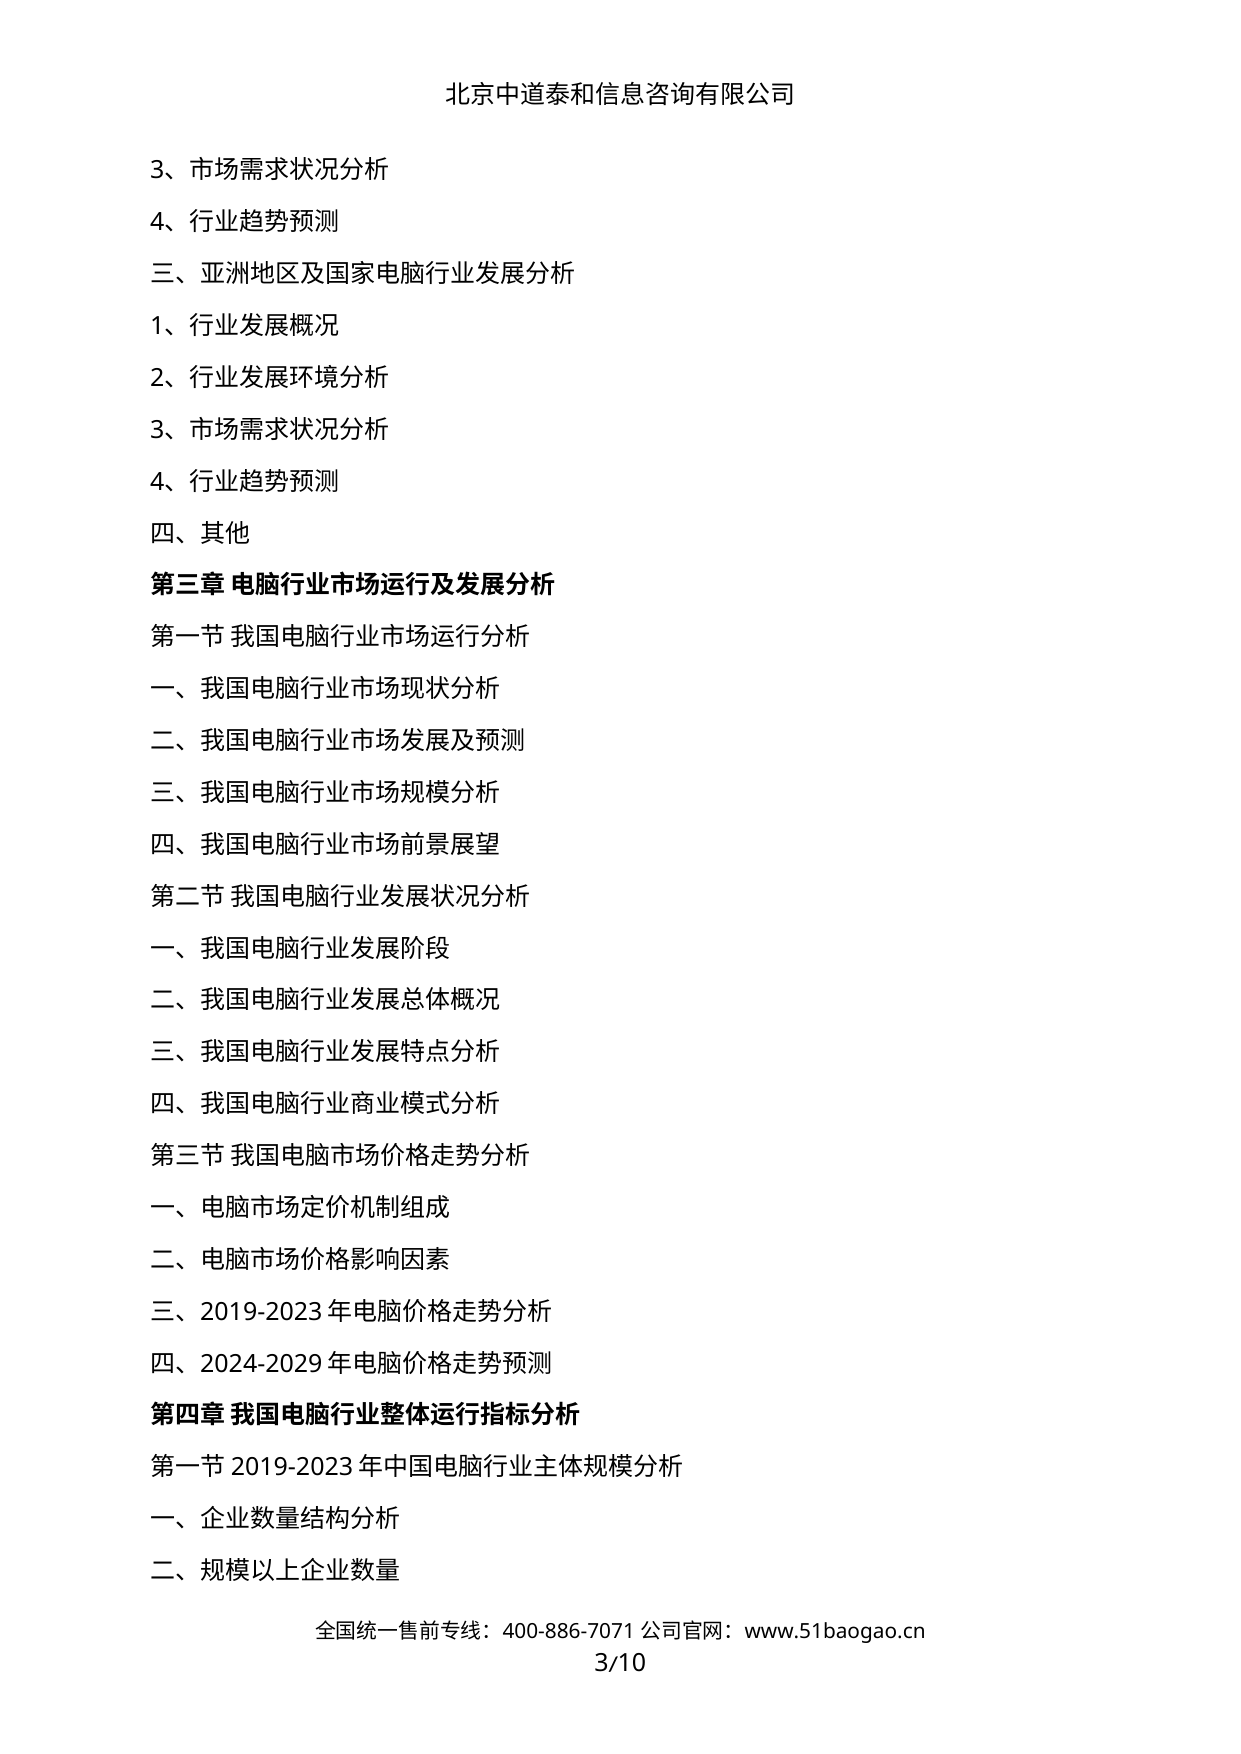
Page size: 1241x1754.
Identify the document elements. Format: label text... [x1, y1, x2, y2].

text 三、我国电脑行业市场规模分析 [150, 772, 1090, 809]
text 一、电脑市场定价机制组成 [150, 1187, 1090, 1224]
text 第三节 我国电脑市场价格走势分析 [150, 1136, 1090, 1172]
text 4、行业趋势预测 [150, 202, 1090, 238]
text 1、行业发展概况 [150, 306, 1090, 342]
text 3、市场需求状况分析 [150, 150, 1090, 186]
text 4、行业趋势预测 [150, 461, 1090, 497]
text 四、其他 [150, 513, 1090, 549]
text 一、我国电脑行业市场现状分析 [150, 669, 1090, 705]
text 二、我国电脑行业市场发展及预测 [150, 721, 1090, 757]
text 四、2024-2029年电脑价格走势预测 [150, 1343, 1090, 1379]
text 3、市场需求状况分析 [150, 409, 1090, 446]
text 二、电脑市场价格影响因素 [150, 1239, 1090, 1276]
text 三、亚洲地区及国家电脑行业发展分析 [150, 254, 1090, 290]
text 三、我国电脑行业发展特点分析 [150, 1032, 1090, 1068]
text 一、企业数量结构分析 [150, 1499, 1090, 1535]
text 第一节 2019-2023年中国电脑行业主体规模分析 [150, 1447, 1090, 1483]
text 二、规模以上企业数量 [150, 1551, 1090, 1587]
text 二、我国电脑行业发展总体概况 [150, 980, 1090, 1016]
text 一、我国电脑行业发展阶段 [150, 928, 1090, 964]
text 第一节 我国电脑行业市场运行分析 [150, 617, 1090, 653]
text 第二节 我国电脑行业发展状况分析 [150, 876, 1090, 912]
text 四、我国电脑行业商业模式分析 [150, 1084, 1090, 1120]
text 第三章 电脑行业市场运行及发展分析 [150, 565, 1090, 601]
text 四、我国电脑行业市场前景展望 [150, 824, 1090, 861]
text 2、行业发展环境分析 [150, 357, 1090, 394]
text 三、2019-2023年电脑价格走势分析 [150, 1291, 1090, 1327]
text 第四章 我国电脑行业整体运行指标分析 [150, 1395, 1090, 1431]
